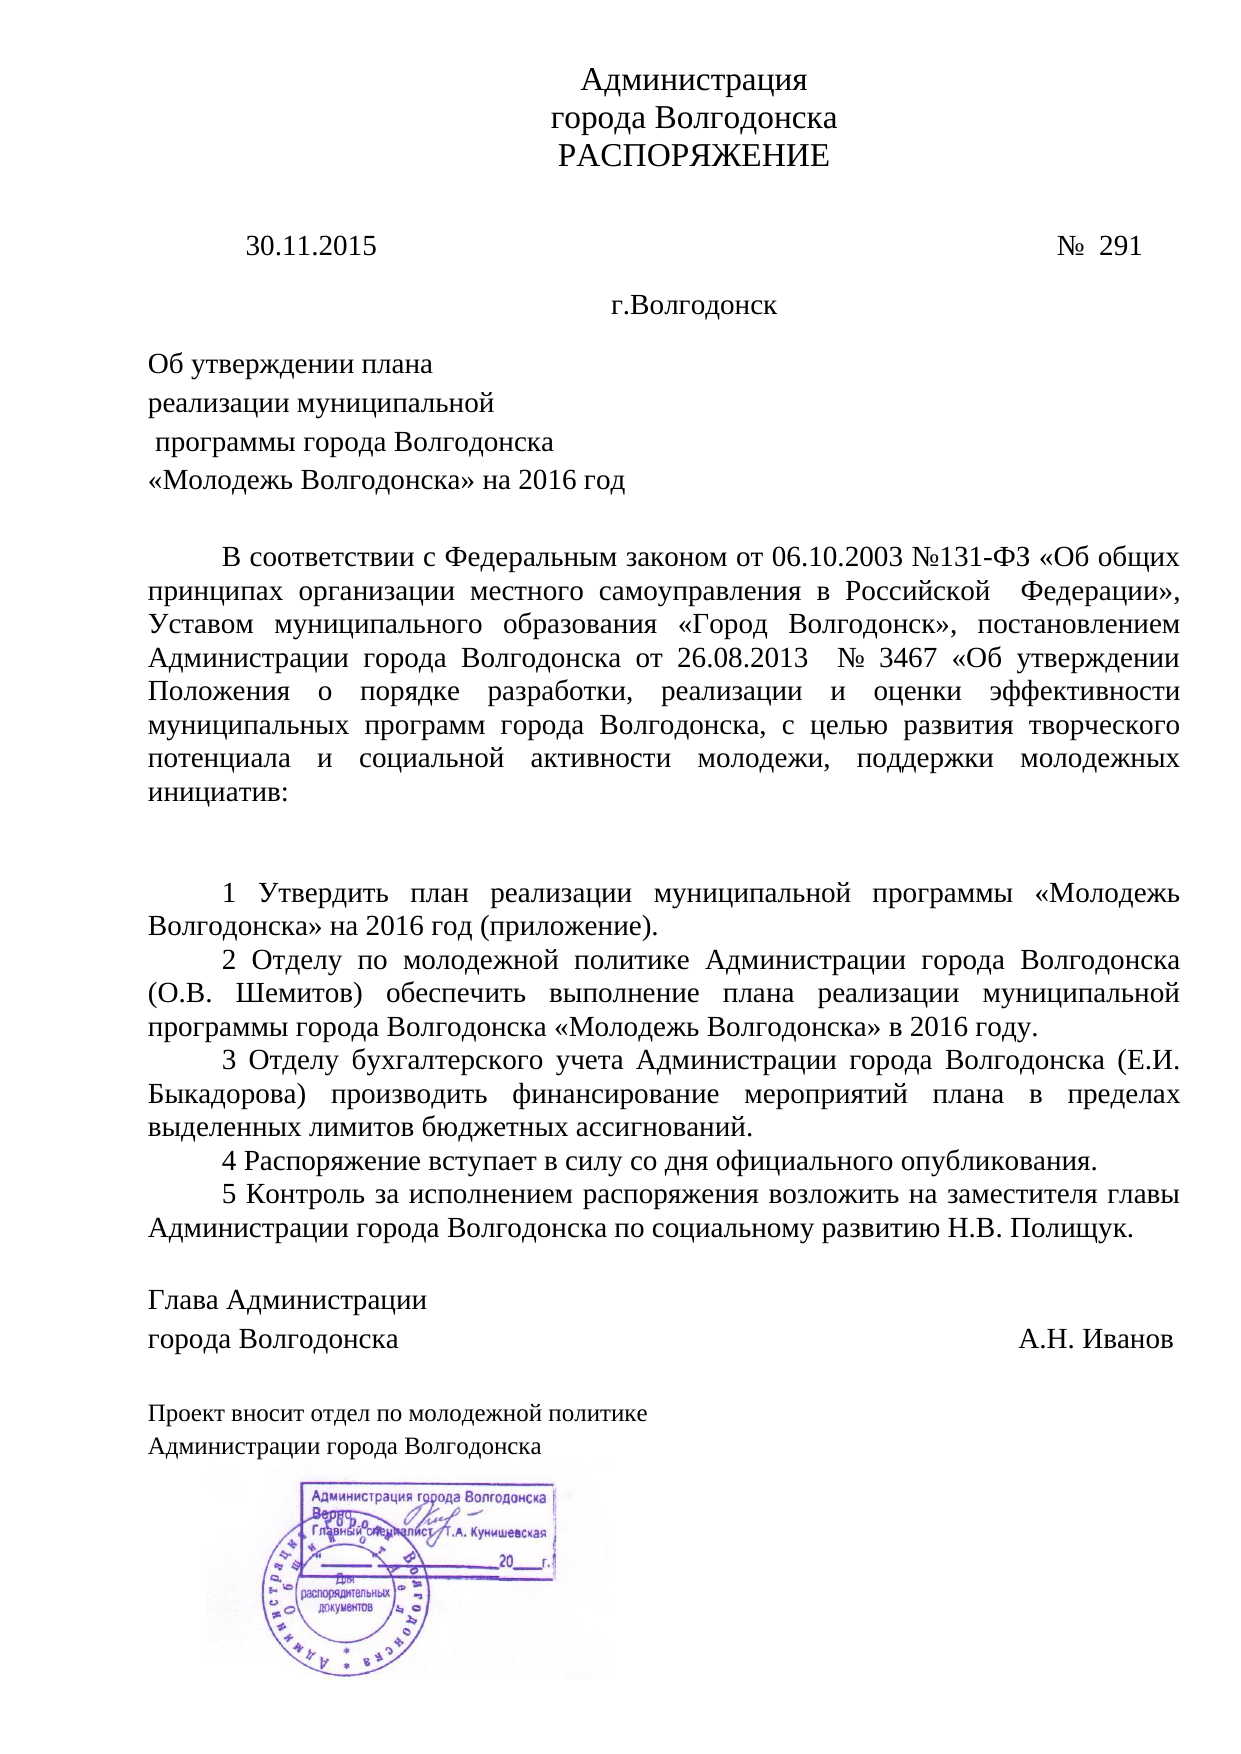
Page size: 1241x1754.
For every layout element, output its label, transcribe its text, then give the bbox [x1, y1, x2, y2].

picture [206, 1463, 615, 1680]
text В соответствии с Федеральным законом от 06.10.2003 №131-ФЗ «Об общих принципах организации местного самоуправления в Российской Федерации», Уставом муниципального образования «Город Волгодонск», постановлением Администрации города Волгодонска от 26.08.2013 № 3467 «Об утверждении Положения о порядке разработки, реализации и оценки эффективности муниципальных программ города Волгодонска, с целью развития творческого потенциала и социальной активности молодежи, поддержки молодежных инициатив: [148, 539, 1181, 808]
subtitle РАСПОРЯЖЕНИЕ [207, 136, 1181, 174]
text реализации муниципальной [148, 385, 1181, 419]
text Глава Администрации [148, 1282, 1181, 1316]
text 4 Распоряжение вступает в силу со дня официального опубликования. [148, 1143, 1181, 1177]
text Проект вносит отдел по молодежной политике [148, 1398, 1181, 1427]
text 1 Утвердить план реализации муниципальной программы «Молодежь Волгодонска» на 2016 год (приложение). [148, 875, 1181, 942]
text программы города Волгодонска [148, 424, 1181, 457]
text г.Волгодонск [207, 287, 1181, 321]
text Администрации города Волгодонска [148, 1431, 1181, 1460]
text «Молодежь Волгодонска» на 2016 год [148, 462, 1181, 496]
subtitle Администрация [207, 59, 1181, 97]
text 3 Отделу бухгалтерского учета Администрации города Волгодонска (Е.И. Быкадорова) производить финансирование мероприятий плана в пределах выделенных лимитов бюджетных ассигнований. [148, 1042, 1181, 1143]
text Об утверждении плана [148, 347, 1181, 380]
text 5 Контроль за исполнением распоряжения возложить на заместителя главы Администрации города Волгодонска по социальному развитию Н.В. Полищук. [148, 1177, 1181, 1244]
subtitle города Волгодонска [207, 97, 1181, 136]
text 30.11.2015 № 291 [207, 228, 1181, 261]
text 2 Отделу по молодежной политике Администрации города Волгодонска (О.В. Шемитов) обеспечить выполнение плана реализации муниципальной программы города Волгодонска «Молодежь Волгодонска» в 2016 году. [148, 942, 1181, 1042]
text города Волгодонска А.Н. Иванов [148, 1321, 1181, 1354]
